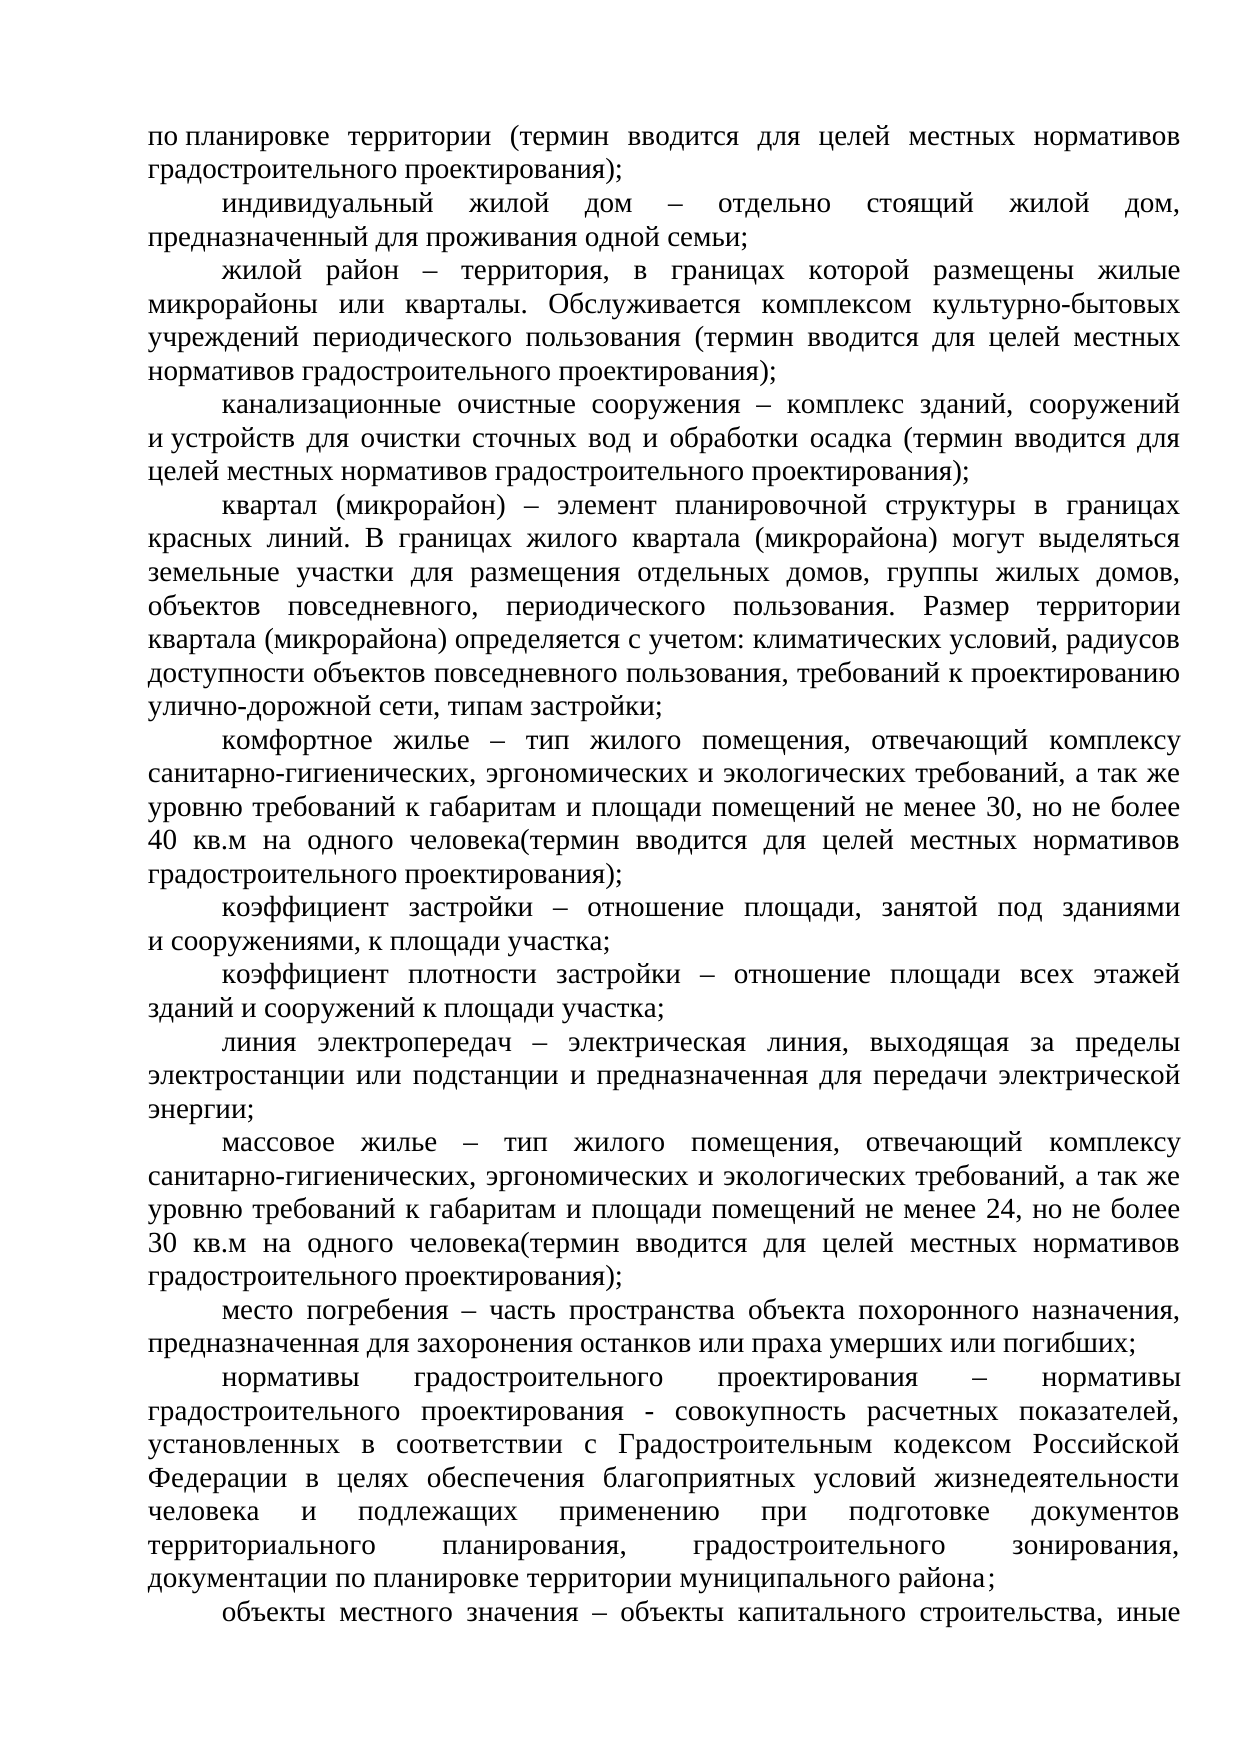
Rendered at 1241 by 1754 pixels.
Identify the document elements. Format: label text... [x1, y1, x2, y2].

text жилой район – территория, в границах которой размещены жилые микрорайоны или кварталы. Обслуживается комплексом культурно-бытовых учреждений периодического пользования (термин вводится для целей местных нормативов градостроительного проектирования); [148, 252, 1181, 386]
text коэффициент застройки – отношение площади, занятой под зданиями и сооружениями, к площади участка; [148, 889, 1181, 957]
text индивидуальный жилой дом – отдельно стоящий жилой дом, предназначенный для проживания одной семьи; [148, 185, 1181, 252]
text квартал (микрорайон) – элемент планировочной структуры в границах красных линий. В границах жилого квартала (микрорайона) могут выделяться земельные участки для размещения отдельных домов, группы жилых домов, объектов повседневного, периодического пользования. Размер территории квартала (микрорайона) определяется с учетом: климатических условий, радиусов доступности объектов повседневного пользования, требований к проектированию улично-дорожной сети, типам застройки; [148, 487, 1181, 722]
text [148, 1594, 1181, 1627]
text нормативы градостроительного проектирования – нормативы градостроительного проектирования - совокупность расчетных показателей, установленных в соответствии с Градостроительным кодексом Российской Федерации в целях обеспечения благоприятных условий жизнедеятельности человека и подлежащих применению при подготовке документов территориального планирования, градостроительного зонирования, документации по планировке территории муниципального района; [148, 1359, 1181, 1594]
text линия электропередач – электрическая линия, выходящая за пределы электростанции или подстанции и предназначенная для передачи электрической энергии; [148, 1024, 1181, 1124]
text канализационные очистные сооружения – комплекс зданий, сооружений и устройств для очистки сточных вод и обработки осадка (термин вводится для целей местных нормативов градостроительного проектирования); [148, 386, 1181, 487]
text комфортное жилье – тип жилого помещения, отвечающий комплексу санитарно-гигиенических, эргономических и экологических требований, а так же уровню требований к габаритам и площади помещений не менее 30, но не более 40 кв.м на одного человека(термин вводится для целей местных нормативов градостроительного проектирования); [148, 722, 1181, 889]
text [148, 118, 1181, 185]
text коэффициент плотности застройки – отношение площади всех этажей зданий и сооружений к площади участка; [148, 957, 1181, 1024]
text массовое жилье – тип жилого помещения, отвечающий комплексу санитарно-гигиенических, эргономических и экологических требований, а так же уровню требований к габаритам и площади помещений не менее 24, но не более 30 кв.м на одного человека(термин вводится для целей местных нормативов градостроительного проектирования); [148, 1124, 1181, 1292]
text место погребения – часть пространства объекта похоронного назначения, предназначенная для захоронения останков или праха умерших или погибших; [148, 1292, 1181, 1359]
